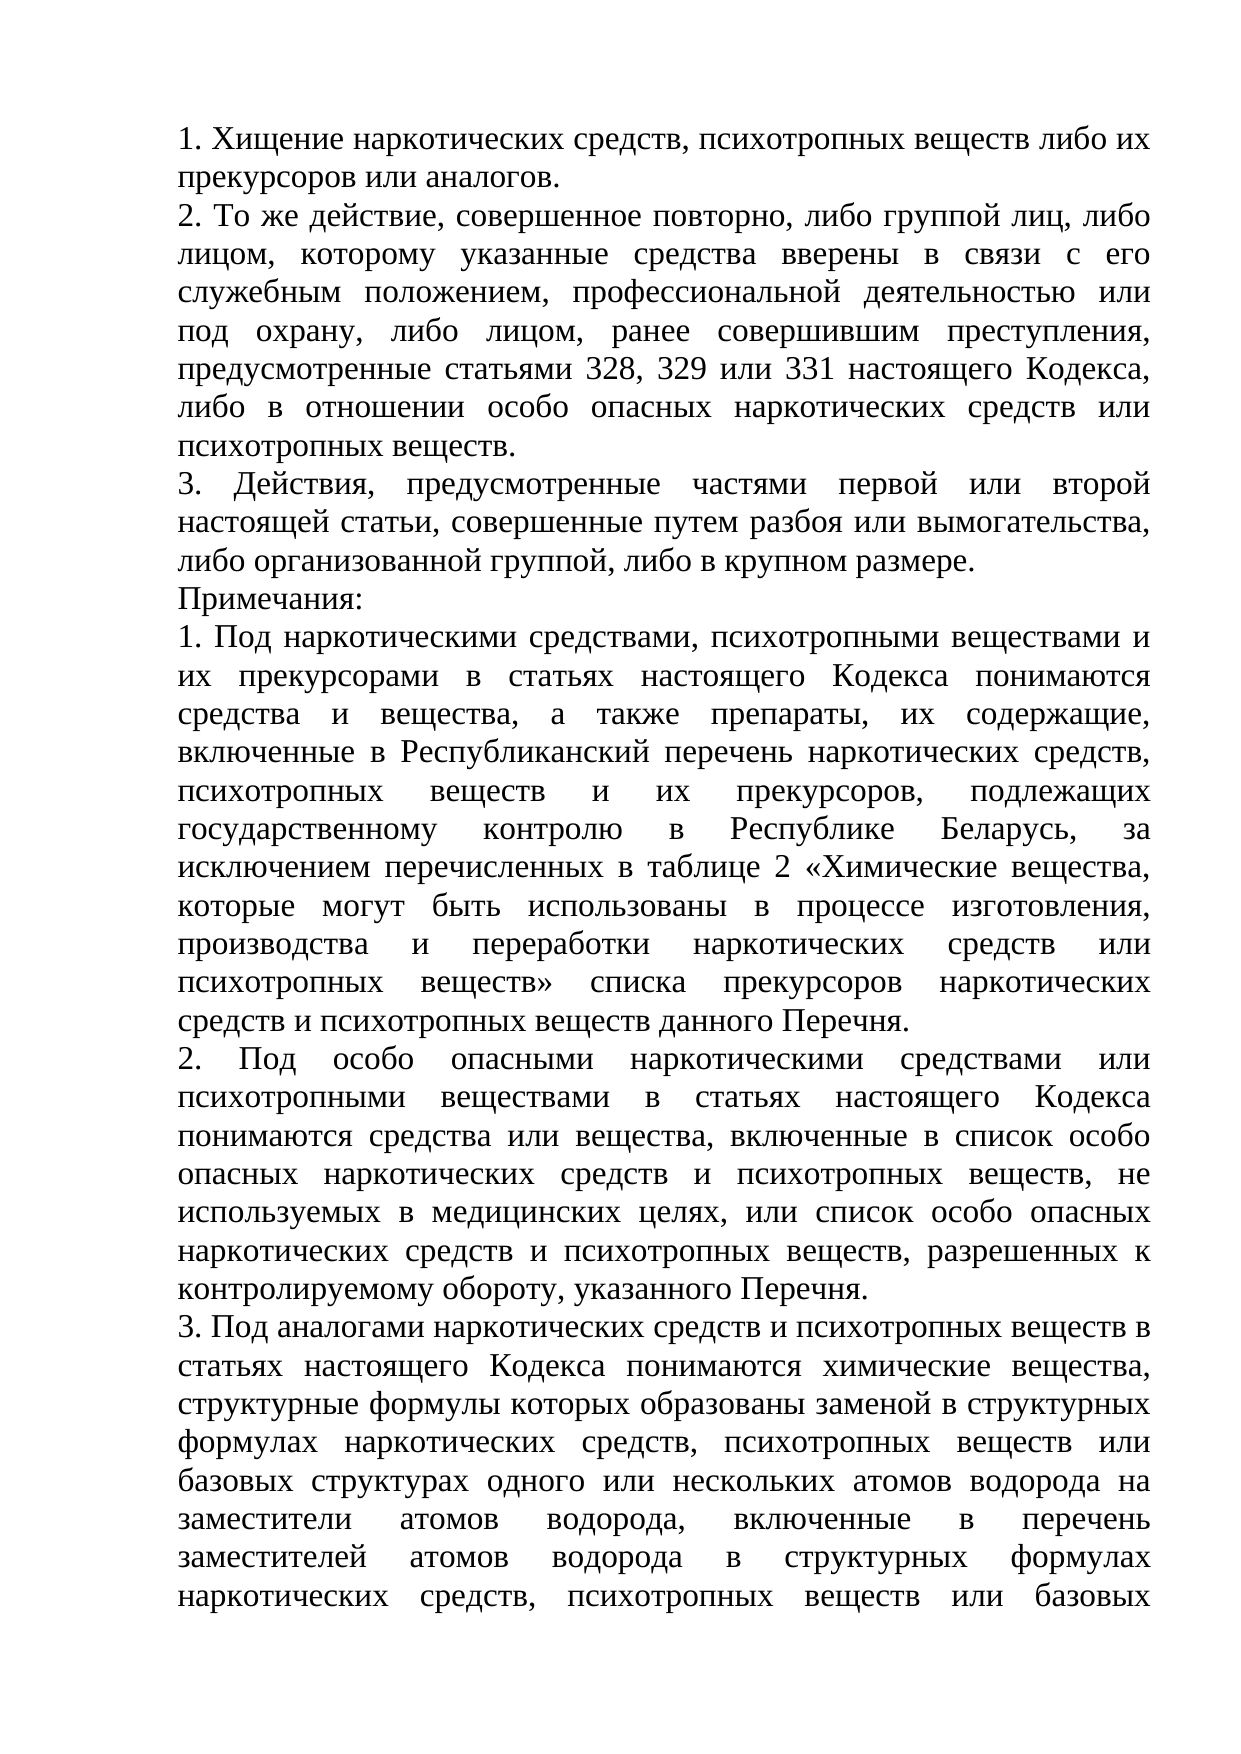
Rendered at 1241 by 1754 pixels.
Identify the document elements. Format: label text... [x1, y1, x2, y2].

text 3. Действия, предусмотренные частями первой или второй настоящей статьи, совершенные путем разбоя или вымогательства, либо организованной группой, либо в крупном размере. [177, 463, 1152, 578]
text 1. Под наркотическими средствами, психотропными веществами и их прекурсорами в статьях настоящего Кодекса понимаются средства и вещества, а также препараты, их содержащие, включенные в Республиканский перечень наркотических средств, психотропных веществ и их прекурсоров, подлежащих государственному контролю в Республике Беларусь, за исключением перечисленных в таблице 2 «Химические вещества, которые могут быть использованы в процессе изготовления, производства и переработки наркотических средств или психотропных веществ» списка прекурсоров наркотических средств и психотропных веществ данного Перечня. [177, 616, 1152, 1038]
text Примечания: [177, 578, 1152, 616]
text 2. То же действие, совершенное повторно, либо группой лиц, либо лицом, которому указанные средства вверены в связи с его служебным положением, профессиональной деятельностью или под охрану, либо лицом, ранее совершившим преступления, предусмотренные статьями 328, 329 или 331 настоящего Кодекса, либо в отношении особо опасных наркотических средств или психотропных веществ. [177, 195, 1152, 463]
text 2. Под особо опасными наркотическими средствами или психотропными веществами в статьях настоящего Кодекса понимаются средства или вещества, включенные в список особо опасных наркотических средств и психотропных веществ, не используемых в медицинских целях, или список особо опасных наркотических средств и психотропных веществ, разрешенных к контролируемому обороту, указанного Перечня. [177, 1038, 1152, 1306]
text 1. Хищение наркотических средств, психотропных веществ либо их прекурсоров или аналогов. [177, 118, 1152, 195]
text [177, 1306, 1152, 1613]
